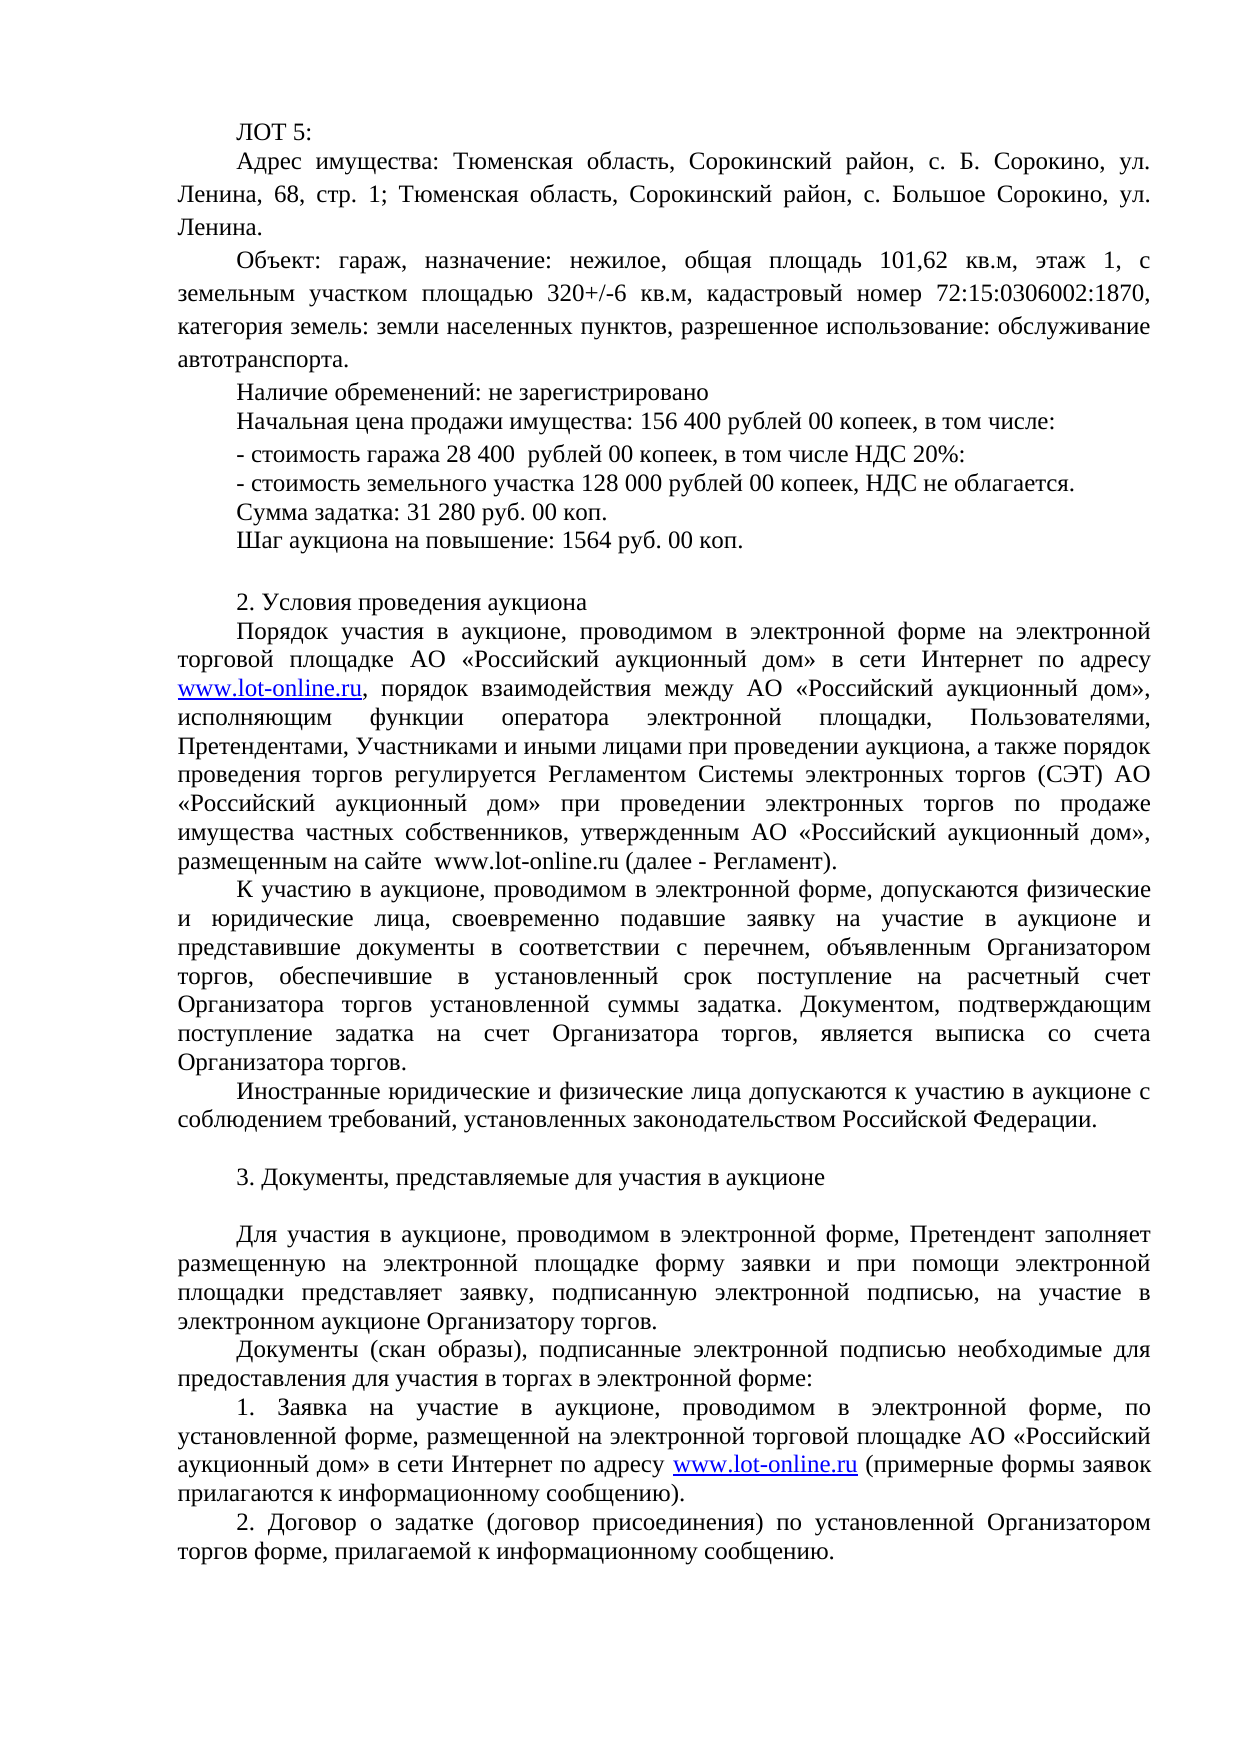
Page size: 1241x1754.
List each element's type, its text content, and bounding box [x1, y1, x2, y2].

text 2. Условия проведения аукциона [177, 587, 1152, 616]
text - стоимость земельного участка 128 000 рублей 00 копеек, НДС не облагается. [177, 468, 1152, 497]
text Начальная цена продажи имущества: 156 400 рублей 00 копеек, в том числе: [177, 406, 1152, 435]
text 2. Договор о задатке (договор присоединения) по установленной Организатором торгов форме, прилагаемой к информационному сообщению. [177, 1507, 1152, 1564]
text Иностранные юридические и физические лица допускаются к участию в аукционе с соблюдением требований, установленных законодательством Российской Федерации. [177, 1076, 1152, 1133]
text Для участия в аукционе, проводимом в электронной форме, Претендент заполняет размещенную на электронной площадке форму заявки и при помощи электронной площадки представляет заявку, подписанную электронной подписью, на участие в электронном аукционе Организатору торгов. [177, 1219, 1152, 1334]
text ЛОТ 5: [177, 117, 1152, 146]
text Порядок участия в аукционе, проводимом в электронной форме на электронной торговой площадке АО «Российский аукционный дом» в сети Интернет по адресу www.lot-online.ru, порядок взаимодействия между АО «Российский аукционный дом», исполняющим функции оператора электронной площадки, Пользователями, Претендентами, Участниками и иными лицами при проведении аукциона, а также порядок проведения торгов регулируется Регламентом Системы электронных торгов (СЭТ) АО «Российский аукционный дом» при проведении электронных торгов по продаже имущества частных собственников, утвержденным АО «Российский аукционный дом», размещенным на сайте www.lot-online.ru (далее - Регламент). [177, 616, 1152, 874]
text - стоимость гаража 28 400 рублей 00 копеек, в том числе НДС 20%: [177, 439, 1152, 468]
text Объект: гараж, назначение: нежилое, общая площадь 101,62 кв.м, этаж 1, с земельным участком площадью 320+/-6 кв.м, кадастровый номер 72:15:0306002:1870, категория земель: земли населенных пунктов, разрешенное использование: обслуживание автотранспорта. [177, 245, 1152, 373]
text Документы (скан образы), подписанные электронной подписью необходимые для предоставления для участия в торгах в электронной форме: [177, 1334, 1152, 1392]
text Наличие обременений: не зарегистрировано [177, 377, 1152, 406]
text Сумма задатка: 31 280 руб. 00 коп. [177, 497, 1152, 525]
text Адрес имущества: Тюменская область, Сорокинский район, с. Б. Сорокино, ул. Ленина, 68, стр. 1; Тюменская область, Сорокинский район, с. Большое Сорокино, ул. Ленина. [177, 146, 1152, 241]
text К участию в аукционе, проводимом в электронной форме, допускаются физические и юридические лица, своевременно подавшие заявку на участие в аукционе и представившие документы в соответствии с перечнем, объявленным Организатором торгов, обеспечившие в установленный срок поступление на расчетный счет Организатора торгов установленной суммы задатка. Документом, подтверждающим поступление задатка на счет Организатора торгов, является выписка со счета Организатора торгов. [177, 874, 1152, 1076]
text 1. Заявка на участие в аукционе, проводимом в электронной форме, по установленной форме, размещенной на электронной торговой площадке АО «Российский аукционный дом» в сети Интернет по адресу www.lot-online.ru (примерные формы заявок прилагаются к информационному сообщению). [177, 1392, 1152, 1507]
text 3. Документы, представляемые для участия в аукционе [177, 1162, 1152, 1191]
text Шаг аукциона на повышение: 1564 руб. 00 коп. [177, 525, 1152, 554]
